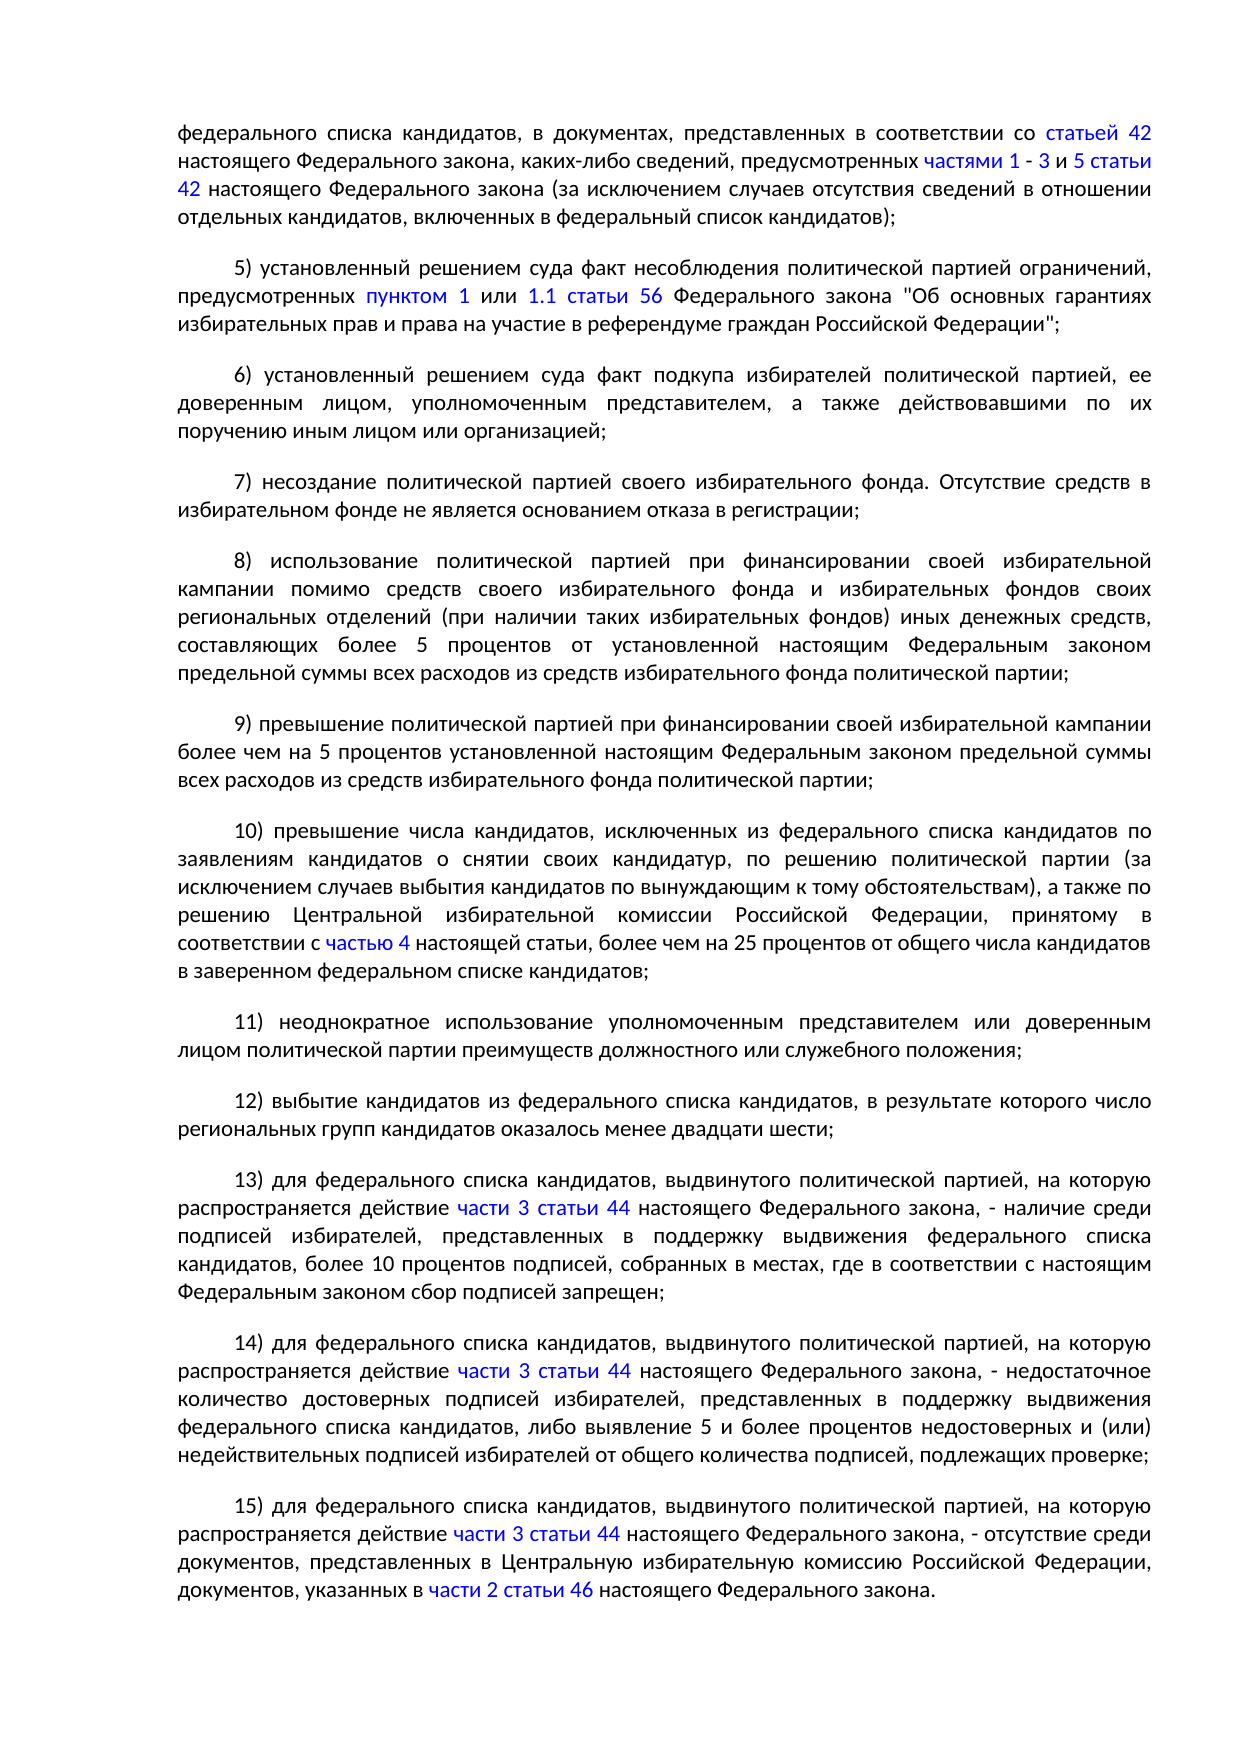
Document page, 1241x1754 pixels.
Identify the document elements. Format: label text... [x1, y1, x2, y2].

text 6) установленный решением суда факт подкупа избирателей политической партией, ее доверенным лицом, уполномоченным представителем, а также действовавшими по их поручению иным лицом или организацией; [177, 360, 1152, 444]
text 5) установленный решением суда факт несоблюдения политической партией ограничений, предусмотренных пунктом 1 или 1.1 статьи 56 Федерального закона "Об основных гарантиях избирательных прав и права на участие в референдуме граждан Российской Федерации"; [177, 253, 1152, 337]
text 8) использование политической партией при финансировании своей избирательной кампании помимо средств своего избирательного фонда и избирательных фондов своих региональных отделений (при наличии таких избирательных фондов) иных денежных средств, составляющих более 5 процентов от установленной настоящим Федеральным законом предельной суммы всех расходов из средств избирательного фонда политической партии; [177, 546, 1152, 686]
text 10) превышение числа кандидатов, исключенных из федерального списка кандидатов по заявлениям кандидатов о снятии своих кандидатур, по решению политической партии (за исключением случаев выбытия кандидатов по вынуждающим к тому обстоятельствам), а также по решению Центральной избирательной комиссии Российской Федерации, принятому в соответствии с частью 4 настоящей статьи, более чем на 25 процентов от общего числа кандидатов в заверенном федеральном списке кандидатов; [177, 816, 1152, 984]
text 13) для федерального списка кандидатов, выдвинутого политической партией, на которую распространяется действие части 3 статьи 44 настоящего Федерального закона, - наличие среди подписей избирателей, представленных в поддержку выдвижения федерального списка кандидатов, более 10 процентов подписей, собранных в местах, где в соответствии с настоящим Федеральным законом сбор подписей запрещен; [177, 1165, 1152, 1305]
text 15) для федерального списка кандидатов, выдвинутого политической партией, на которую распространяется действие части 3 статьи 44 настоящего Федерального закона, - отсутствие среди документов, представленных в Центральную избирательную комиссию Российской Федерации, документов, указанных в части 2 статьи 46 настоящего Федерального закона. [177, 1491, 1152, 1603]
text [177, 118, 1152, 230]
text 11) неоднократное использование уполномоченным представителем или доверенным лицом политической партии преимуществ должностного или служебного положения; [177, 1007, 1152, 1063]
text 7) несоздание политической партией своего избирательного фонда. Отсутствие средств в избирательном фонде не является основанием отказа в регистрации; [177, 467, 1152, 523]
text 14) для федерального списка кандидатов, выдвинутого политической партией, на которую распространяется действие части 3 статьи 44 настоящего Федерального закона, - недостаточное количество достоверных подписей избирателей, представленных в поддержку выдвижения федерального списка кандидатов, либо выявление 5 и более процентов недостоверных и (или) недействительных подписей избирателей от общего количества подписей, подлежащих проверке; [177, 1328, 1152, 1468]
text 12) выбытие кандидатов из федерального списка кандидатов, в результате которого число региональных групп кандидатов оказалось менее двадцати шести; [177, 1086, 1152, 1142]
text 9) превышение политической партией при финансировании своей избирательной кампании более чем на 5 процентов установленной настоящим Федеральным законом предельной суммы всех расходов из средств избирательного фонда политической партии; [177, 709, 1152, 793]
